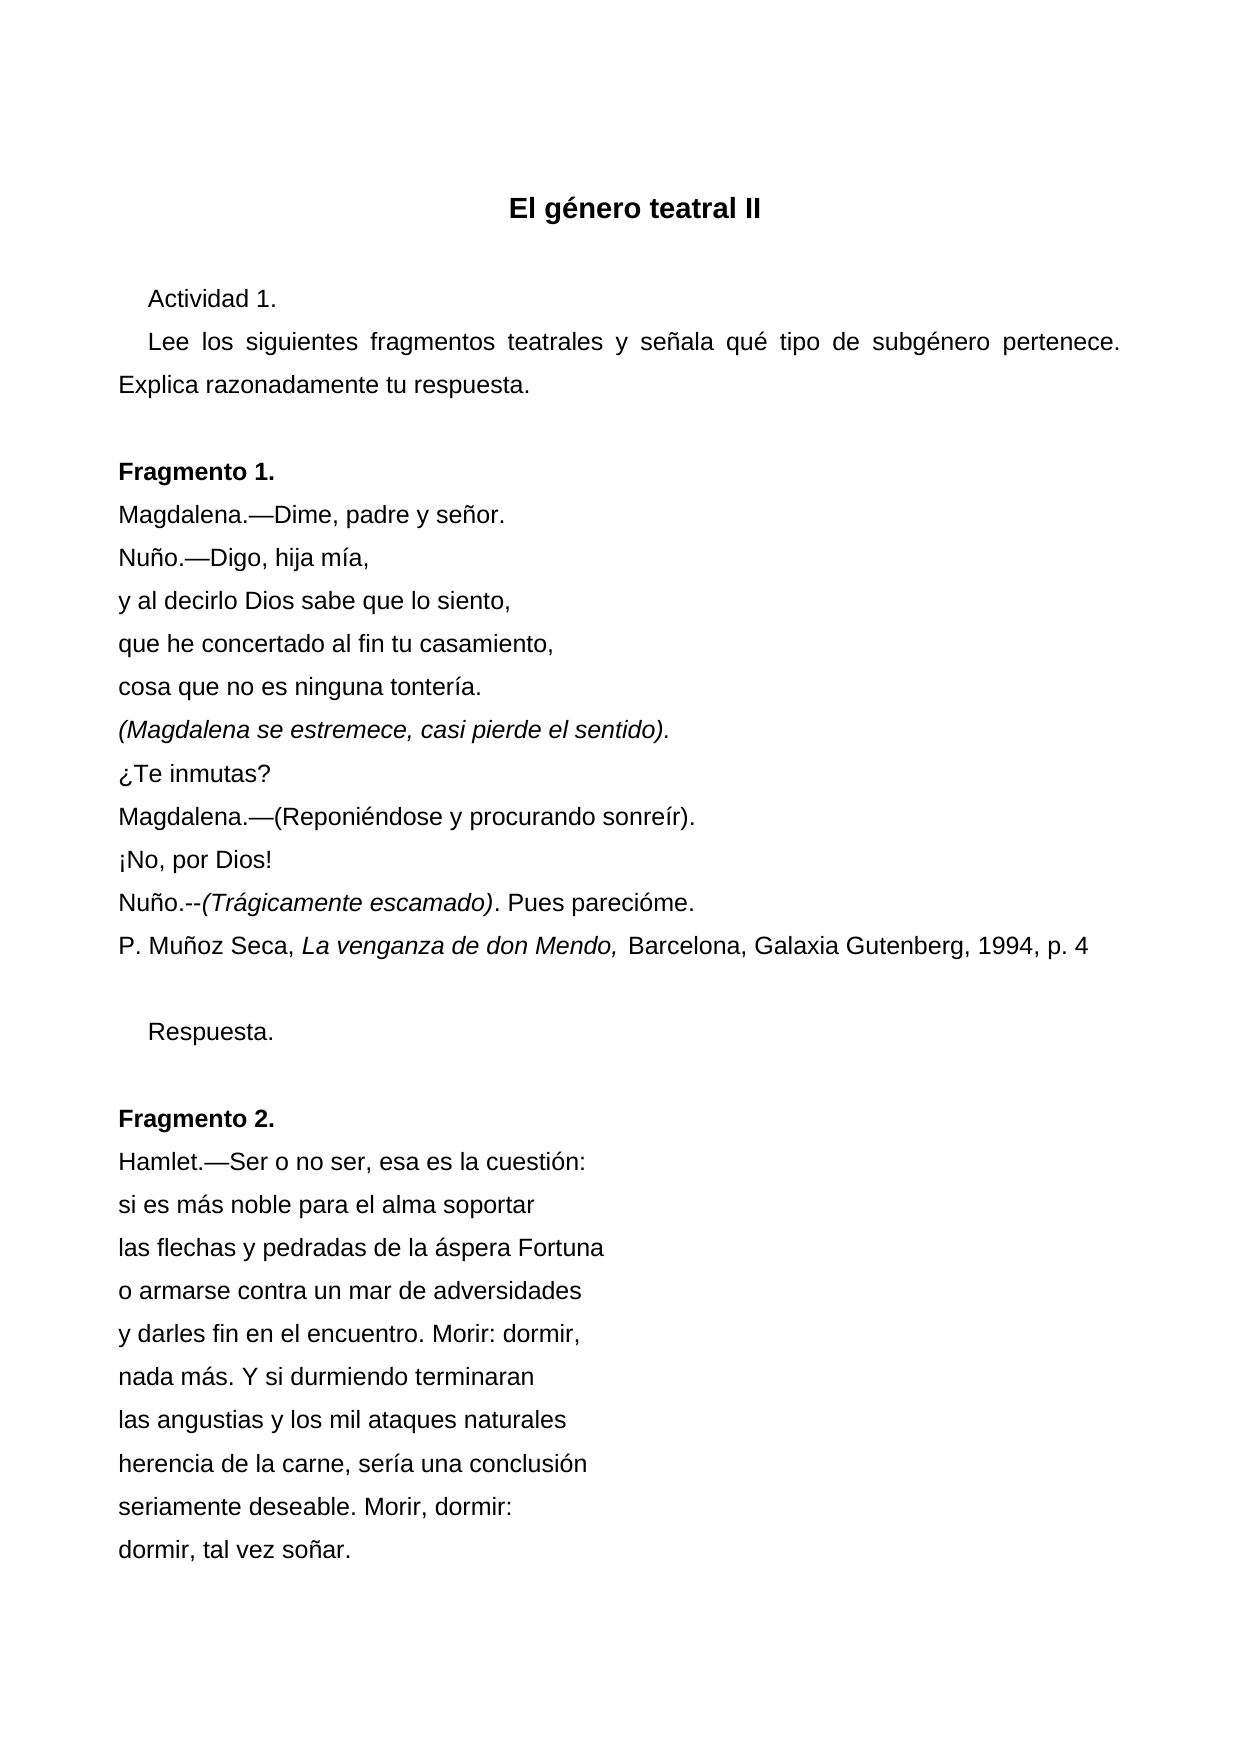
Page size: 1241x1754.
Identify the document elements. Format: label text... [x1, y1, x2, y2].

text Lee los siguientes fragmentos teatrales y señala qué tipo de subgénero pertenece. Explica razonadamente tu respuesta. [118, 327, 1122, 399]
text Actividad 1. [118, 284, 1122, 313]
text Fragmento 1. Magdalena.—Dime, padre y señor. Nuño.—Digo, hija mía, y al decirlo Dios sabe que lo siento, que he concertado al fin tu casamiento, cosa que no es ninguna tontería. (Magdalena se estremece, casi pierde el sentido). ¿Te inmutas? Magdalena.—(Reponiéndose y procurando sonreír). ¡No, por Dios! Nuño.--(Trágicamente escamado). Pues parecióme. P. Muñoz Seca, La venganza de don Mendo, Barcelona, Galaxia Gutenberg, 1994, p. 4 [118, 457, 1122, 1003]
text Respuesta. [118, 1017, 1122, 1046]
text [118, 1103, 1122, 1563]
text El género teatral II [118, 191, 1122, 224]
